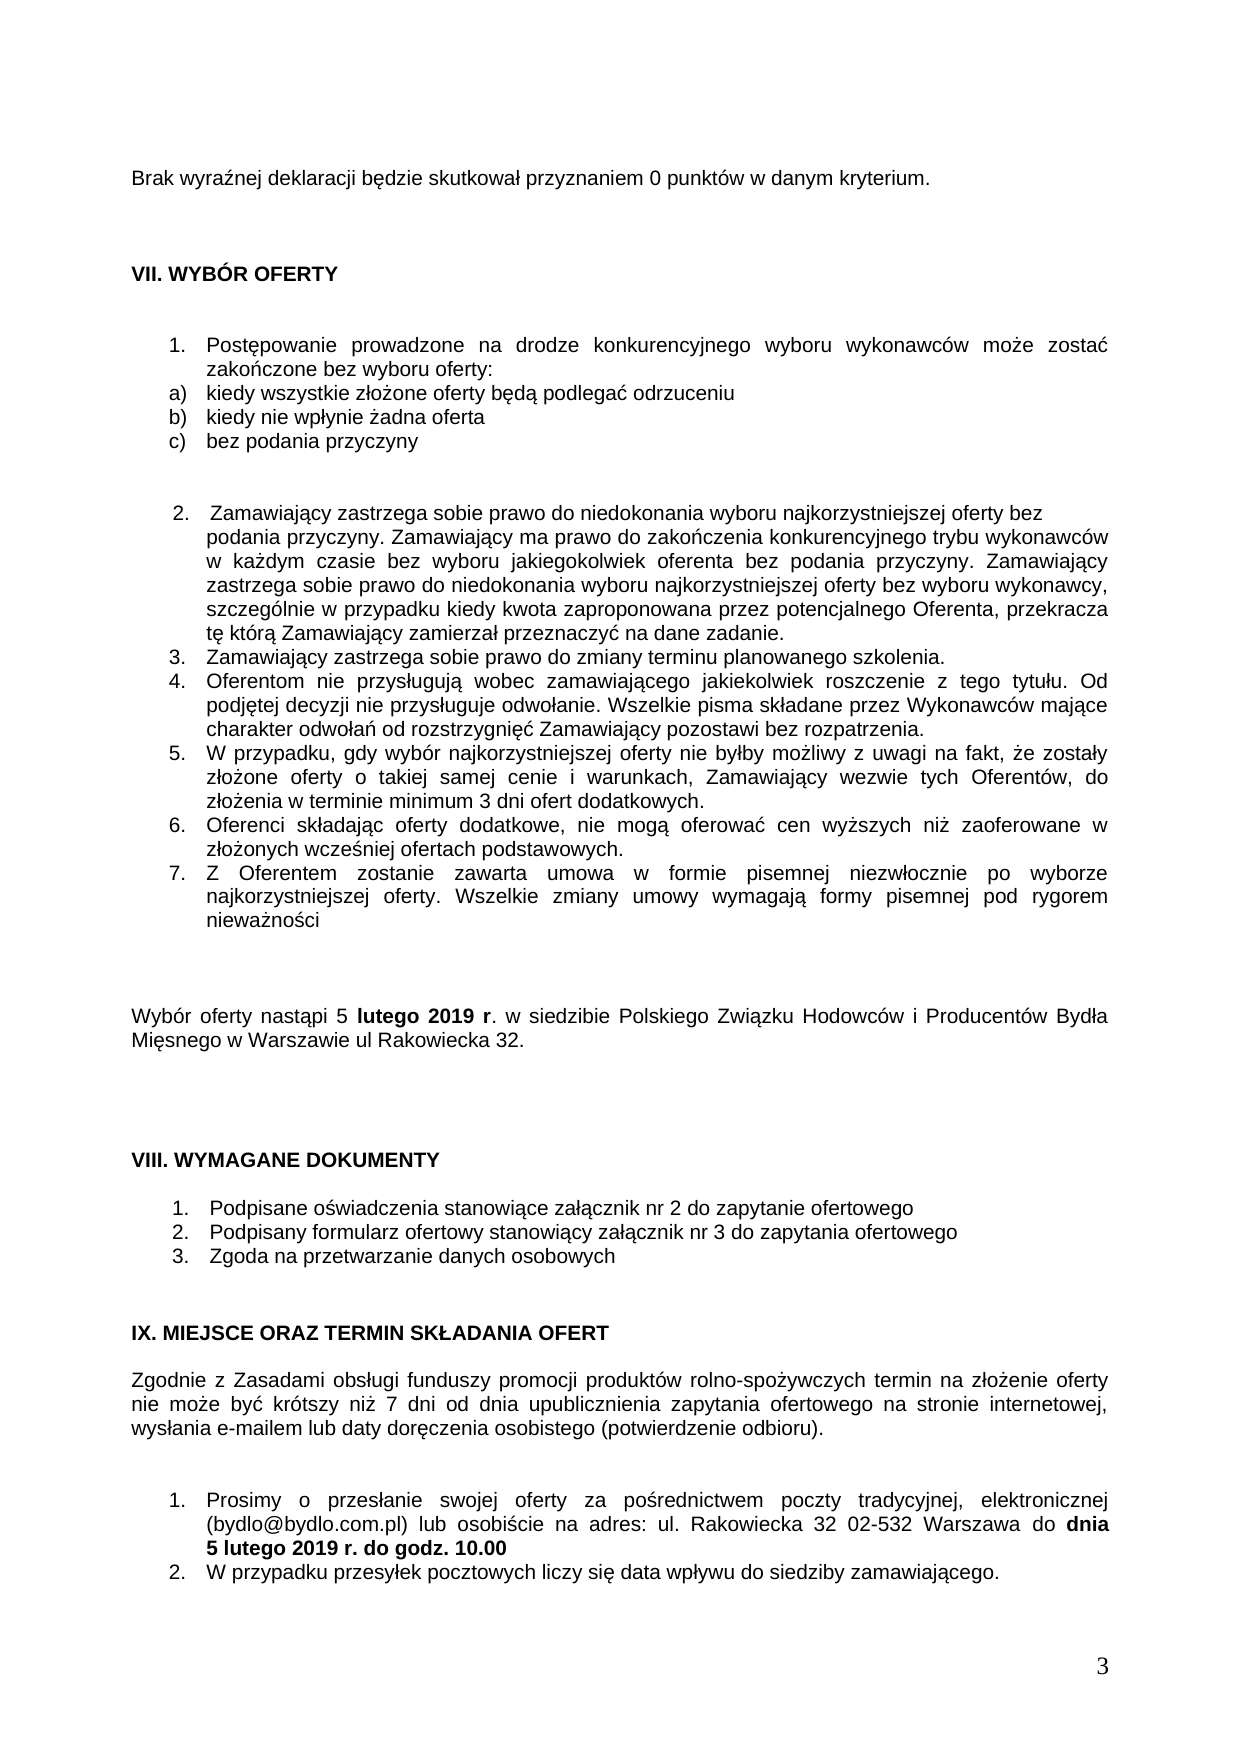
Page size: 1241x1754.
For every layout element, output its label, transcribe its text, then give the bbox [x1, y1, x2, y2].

text Wybór oferty nastąpi 5 lutego 2019 r. w siedzibie Polskiego Związku Hodowców i Producentów Bydła Mięsnego w Warszawie ul Rakowiecka 32. [131, 1004, 1109, 1052]
text IX. MIEJSCE ORAZ TERMIN SKŁADANIA OFERT [131, 1320, 1109, 1344]
list Zamawiający zastrzega sobie prawo do niedokonania wyboru najkorzystniejszej oferty bez [172, 501, 1109, 525]
list Podpisane oświadczenia stanowiące załącznik nr 2 do zapytanie ofertowego [172, 1196, 1109, 1220]
text VII. WYBÓR OFERTY [131, 261, 1109, 285]
list bez podania przyczyny [169, 429, 1109, 453]
list Z Oferentem zostanie zawarta umowa w formie pisemnej niezwłocznie po wyborze najkorzystniejszej oferty. Wszelkie zmiany umowy wymagają formy pisemnej pod rygorem nieważności [169, 860, 1109, 932]
text podania przyczyny. Zamawiający ma prawo do zakończenia konkurencyjnego trybu wykonawców w każdym czasie bez wyboru jakiegokolwiek oferenta bez podania przyczyny. Zamawiający zastrzega sobie prawo do niedokonania wyboru najkorzystniejszej oferty bez wyboru wykonawcy, szczególnie w przypadku kiedy kwota zaproponowana przez potencjalnego Oferenta, przekracza tę którą Zamawiający zamierzał przeznaczyć na dane zadanie. [206, 525, 1109, 645]
list kiedy wszystkie złożone oferty będą podlegać odrzuceniu [169, 381, 1109, 405]
list W przypadku przesyłek pocztowych liczy się data wpływu do siedziby zamawiającego. [169, 1560, 1109, 1584]
list Oferentom nie przysługują wobec zamawiającego jakiekolwiek roszczenie z tego tytułu. Od podjętej decyzji nie przysługuje odwołanie. Wszelkie pisma składane przez Wykonawców mające charakter odwołań od rozstrzygnięć Zamawiający pozostawi bez rozpatrzenia. [169, 669, 1109, 741]
list Postępowanie prowadzone na drodze konkurencyjnego wyboru wykonawców może zostać zakończone bez wyboru oferty: [169, 333, 1109, 381]
list Oferenci składając oferty dodatkowe, nie mogą oferować cen wyższych niż zaoferowane w złożonych wcześniej ofertach podstawowych. [169, 812, 1109, 860]
list Prosimy o przesłanie swojej oferty za pośrednictwem poczty tradycyjnej, elektronicznej (bydlo@bydlo.com.pl) lub osobiście na adres: ul. Rakowiecka 32 02-532 Warszawa do dnia 5 lutego 2019 r. do godz. 10.00 [169, 1488, 1109, 1560]
list W przypadku, gdy wybór najkorzystniejszej oferty nie byłby możliwy z uwagi na fakt, że zostały złożone oferty o takiej samej cenie i warunkach, Zamawiający wezwie tych Oferentów, do złożenia w terminie minimum 3 dni ofert dodatkowych. [169, 741, 1109, 812]
text Brak wyraźnej deklaracji będzie skutkował przyznaniem 0 punktów w danym kryterium. [131, 166, 1109, 189]
list Zamawiający zastrzega sobie prawo do zmiany terminu planowanego szkolenia. [169, 645, 1109, 669]
text Zgodnie z Zasadami obsługi funduszy promocji produktów rolno-spożywczych termin na złożenie oferty nie może być krótszy niż 7 dni od dnia upublicznienia zapytania ofertowego na stronie internetowej, wysłania e-mailem lub daty doręczenia osobistego (potwierdzenie odbioru). [131, 1368, 1109, 1440]
list kiedy nie wpłynie żadna oferta [169, 405, 1109, 429]
text VIII. WYMAGANE DOKUMENTY [131, 1148, 1109, 1172]
list Podpisany formularz ofertowy stanowiący załącznik nr 3 do zapytania ofertowego [172, 1220, 1109, 1244]
list Zgoda na przetwarzanie danych osobowych [172, 1244, 1109, 1268]
